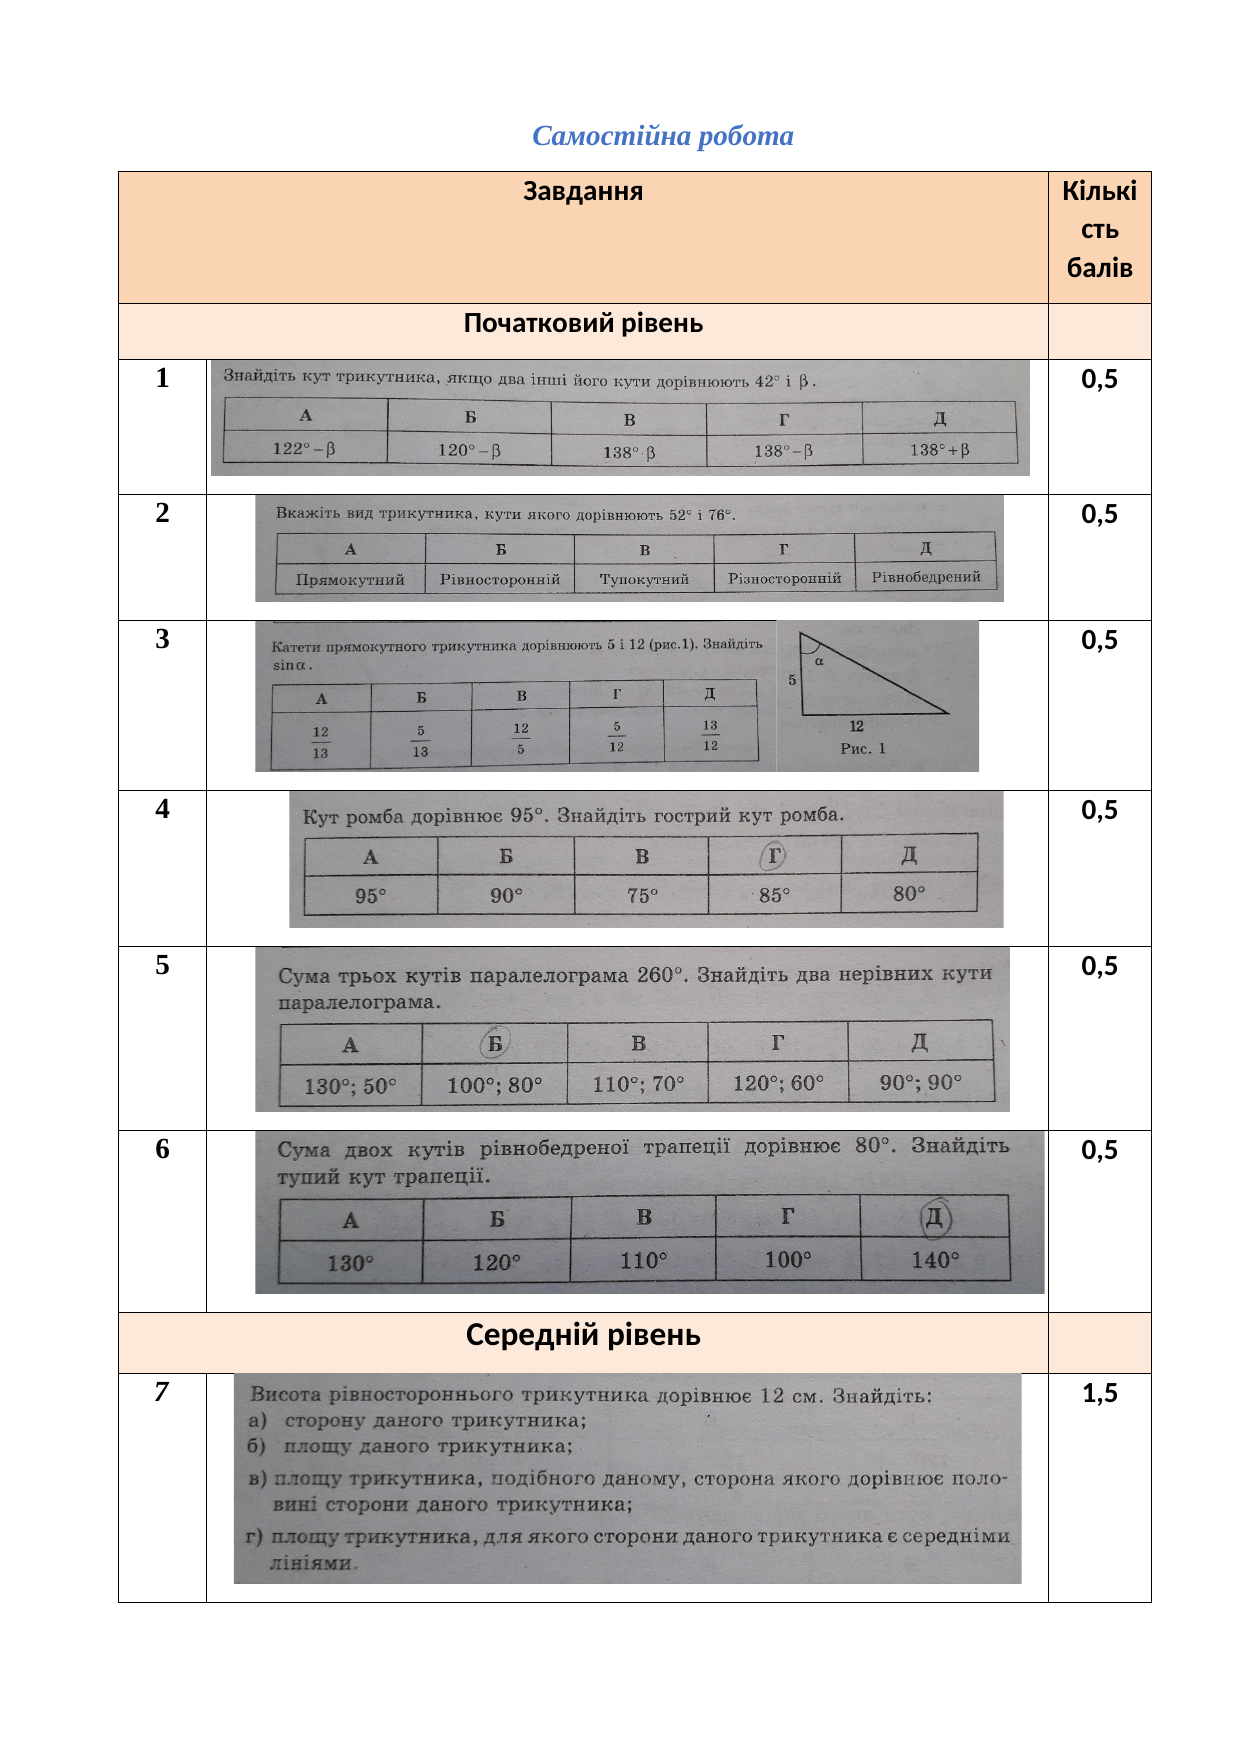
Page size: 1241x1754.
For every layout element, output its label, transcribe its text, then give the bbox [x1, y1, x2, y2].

table_cell 0,5 [1049, 791, 1151, 946]
table_cell [207, 1374, 1048, 1602]
table_cell 2 [119, 495, 206, 620]
table_cell [207, 947, 1048, 1130]
picture [255, 947, 1010, 1112]
table_cell 0,5 [1049, 621, 1151, 790]
table_cell [207, 360, 1048, 494]
table_cell [1049, 1313, 1151, 1373]
picture [211, 360, 1030, 476]
table_cell 0,5 [1049, 1131, 1151, 1312]
table_cell [207, 791, 1048, 946]
table_cell [207, 495, 1048, 620]
picture [255, 1131, 1045, 1294]
table_cell 6 [119, 1131, 206, 1312]
table_cell 4 [119, 791, 206, 946]
table_cell 1 [119, 360, 206, 494]
table_cell 0,5 [1049, 947, 1151, 1130]
table_cell 5 [119, 947, 206, 1130]
picture [233, 1373, 1022, 1584]
picture [255, 620, 980, 772]
text Самостійна робота [177, 118, 1152, 152]
table_cell [1049, 304, 1151, 359]
table_cell [207, 621, 1048, 790]
table_cell [207, 1131, 1048, 1312]
table_cell Початковий рівень [119, 304, 1048, 359]
table_header Завдання [119, 172, 1048, 303]
table_cell 7 [119, 1374, 206, 1602]
picture [289, 791, 1004, 928]
table_cell 3 [119, 621, 206, 790]
table_cell 0,5 [1049, 495, 1151, 620]
table_cell Середній рівень [119, 1313, 1048, 1373]
table_header Кількість балів [1049, 172, 1151, 303]
table_cell 1,5 [1049, 1374, 1151, 1602]
table_cell 0,5 [1049, 360, 1151, 494]
picture [255, 495, 1004, 602]
